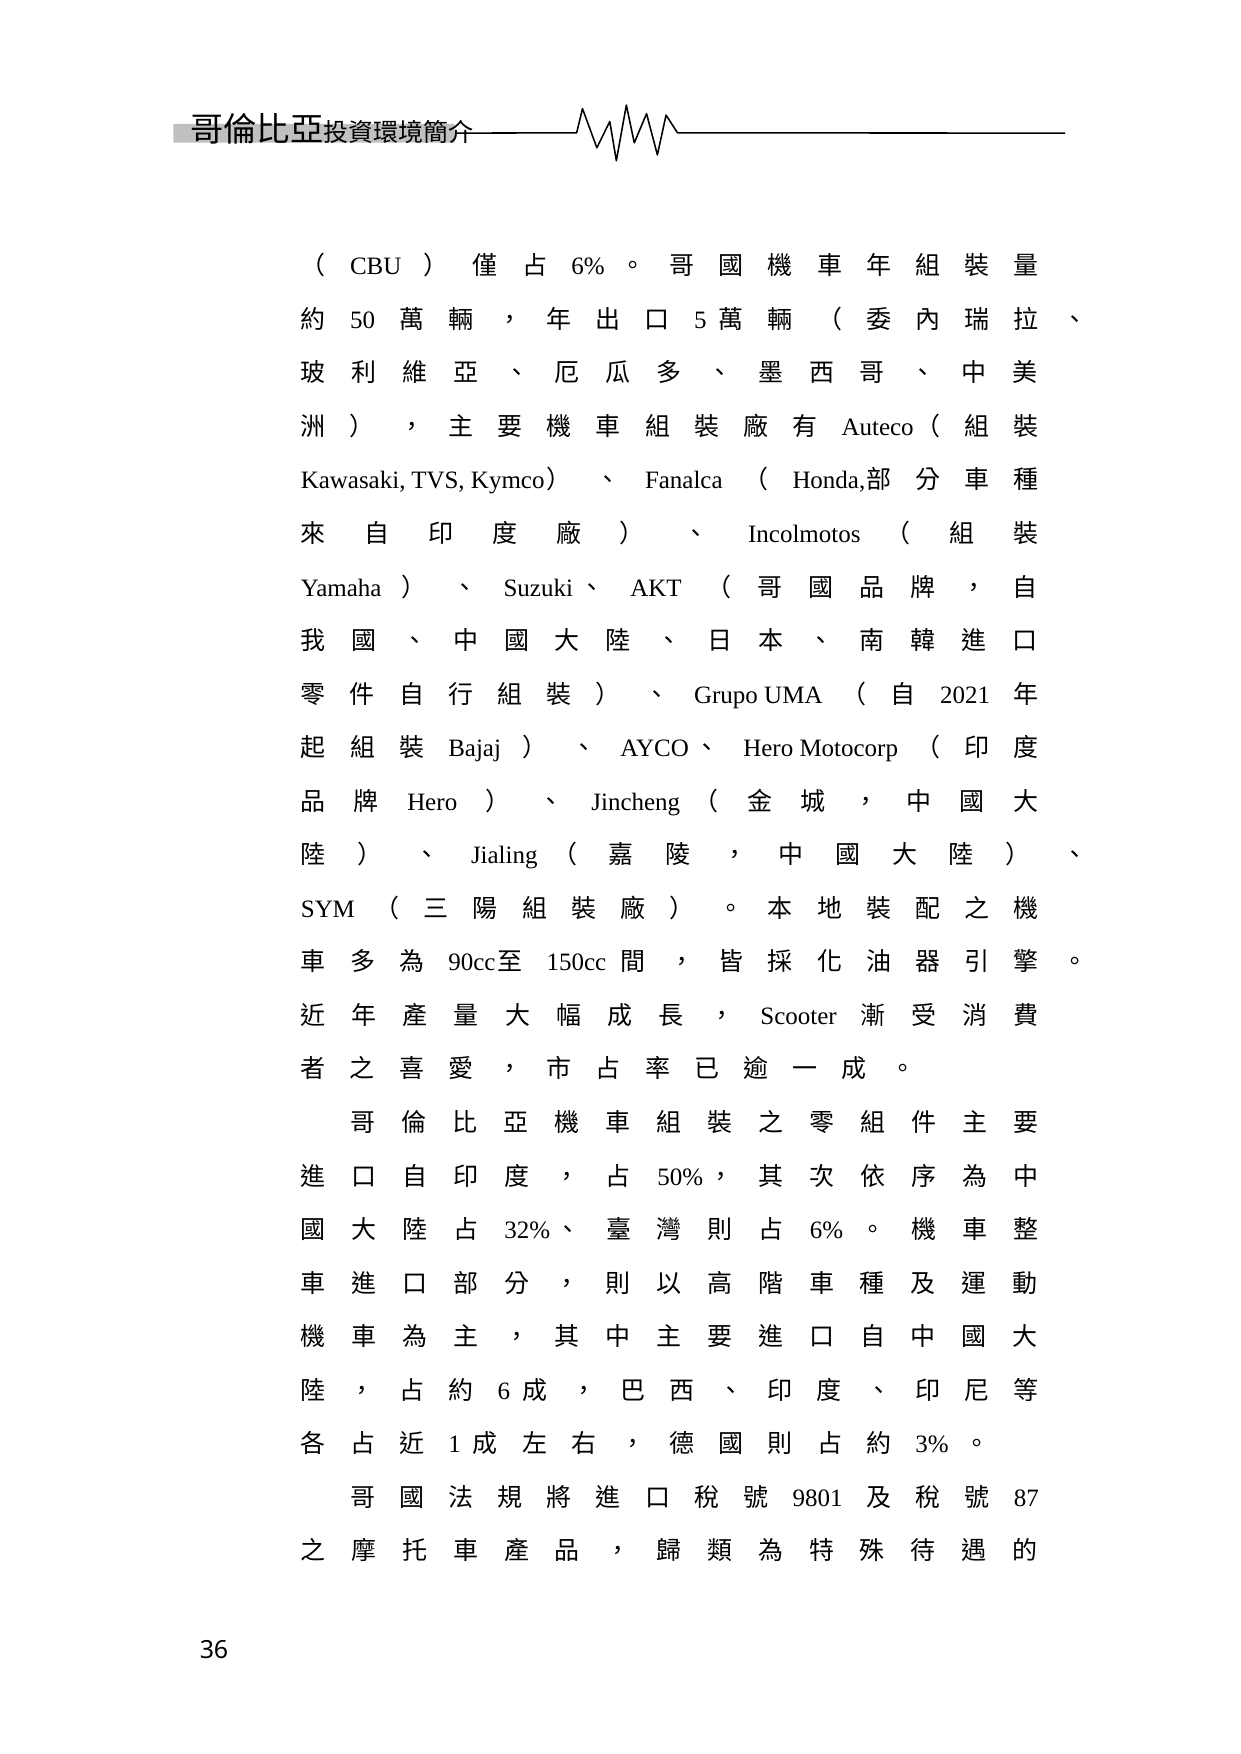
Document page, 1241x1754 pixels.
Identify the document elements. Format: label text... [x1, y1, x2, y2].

text 哥倫比亞機車組裝之零組件主要進口自印度，占50%，其次依序為中國大陸占32%、臺灣則占6%。機車整車進口部分，則以高階車種及運動機車為主，其中主要進口自中國大陸，占約6成，巴西、印度、印尼等各占近1成左右，德國則占約3%。 [276, 1094, 1063, 1469]
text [276, 237, 1063, 1094]
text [276, 1469, 1063, 1576]
